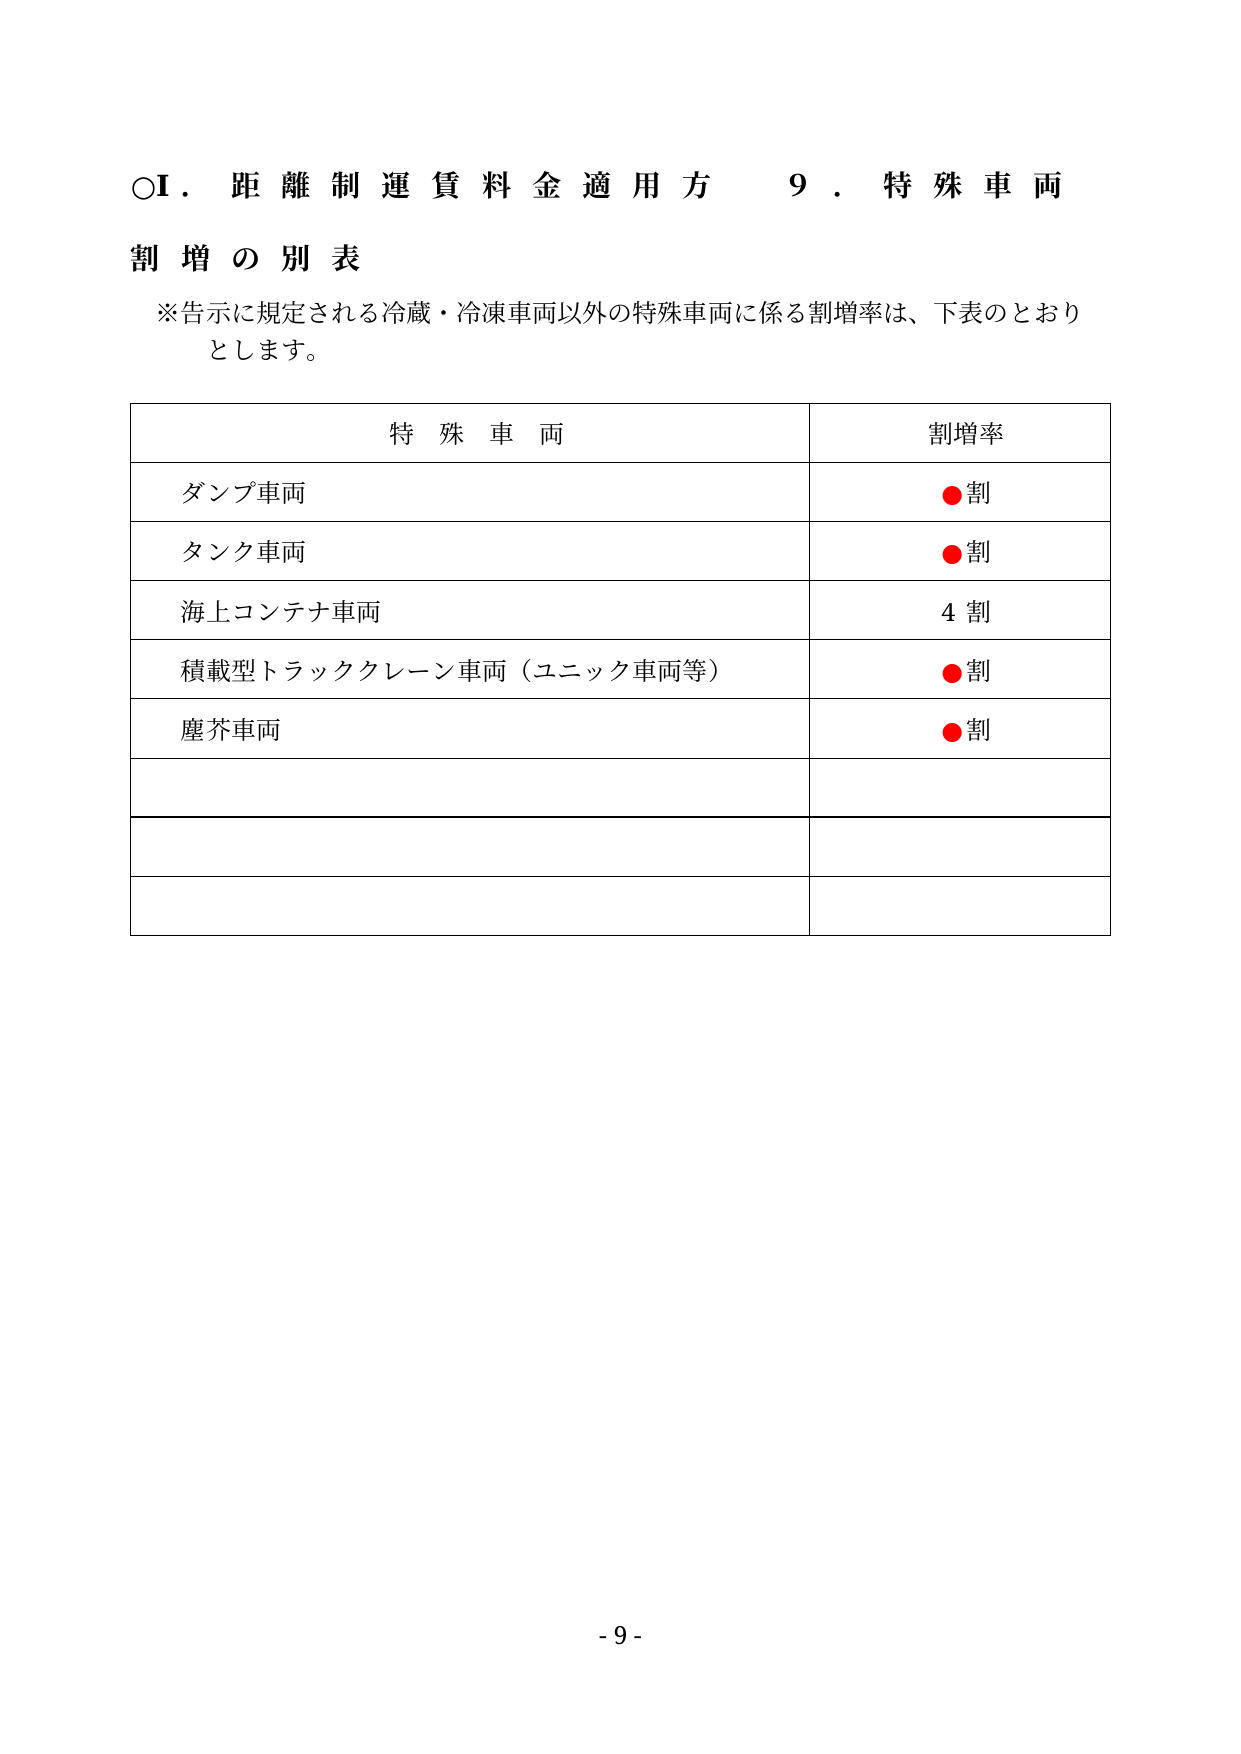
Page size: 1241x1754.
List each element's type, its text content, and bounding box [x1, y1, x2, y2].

table_header 割増率 [810, 404, 1110, 462]
text ※告示に規定される冷蔵・冷凍車両以外の特殊車両に係る割増率は、下表のとおりとします。 [131, 294, 1084, 367]
table_cell 積載型トラッククレーン車両（ユニック車両等） [131, 640, 809, 698]
table_cell [810, 818, 1110, 876]
table_cell タンク車両 [131, 522, 809, 580]
table_cell [131, 818, 809, 876]
table_cell [810, 877, 1110, 934]
table_cell ●割 [810, 640, 1110, 698]
text ○Ⅰ．距離制運賃料金適用方 ９．特殊車両割増の別表 [131, 148, 1109, 294]
table_cell [131, 877, 809, 934]
table_cell ●割 [810, 463, 1110, 521]
table_header 特 殊 車 両 [131, 404, 809, 462]
table_cell ダンプ車両 [131, 463, 809, 521]
table_cell 4割 [810, 581, 1110, 639]
table_cell ●割 [810, 522, 1110, 580]
table_cell [131, 759, 809, 816]
table_cell ●割 [810, 699, 1110, 757]
table_cell 海上コンテナ車両 [131, 581, 809, 639]
table_cell 塵芥車両 [131, 699, 809, 757]
table_cell [810, 759, 1110, 816]
